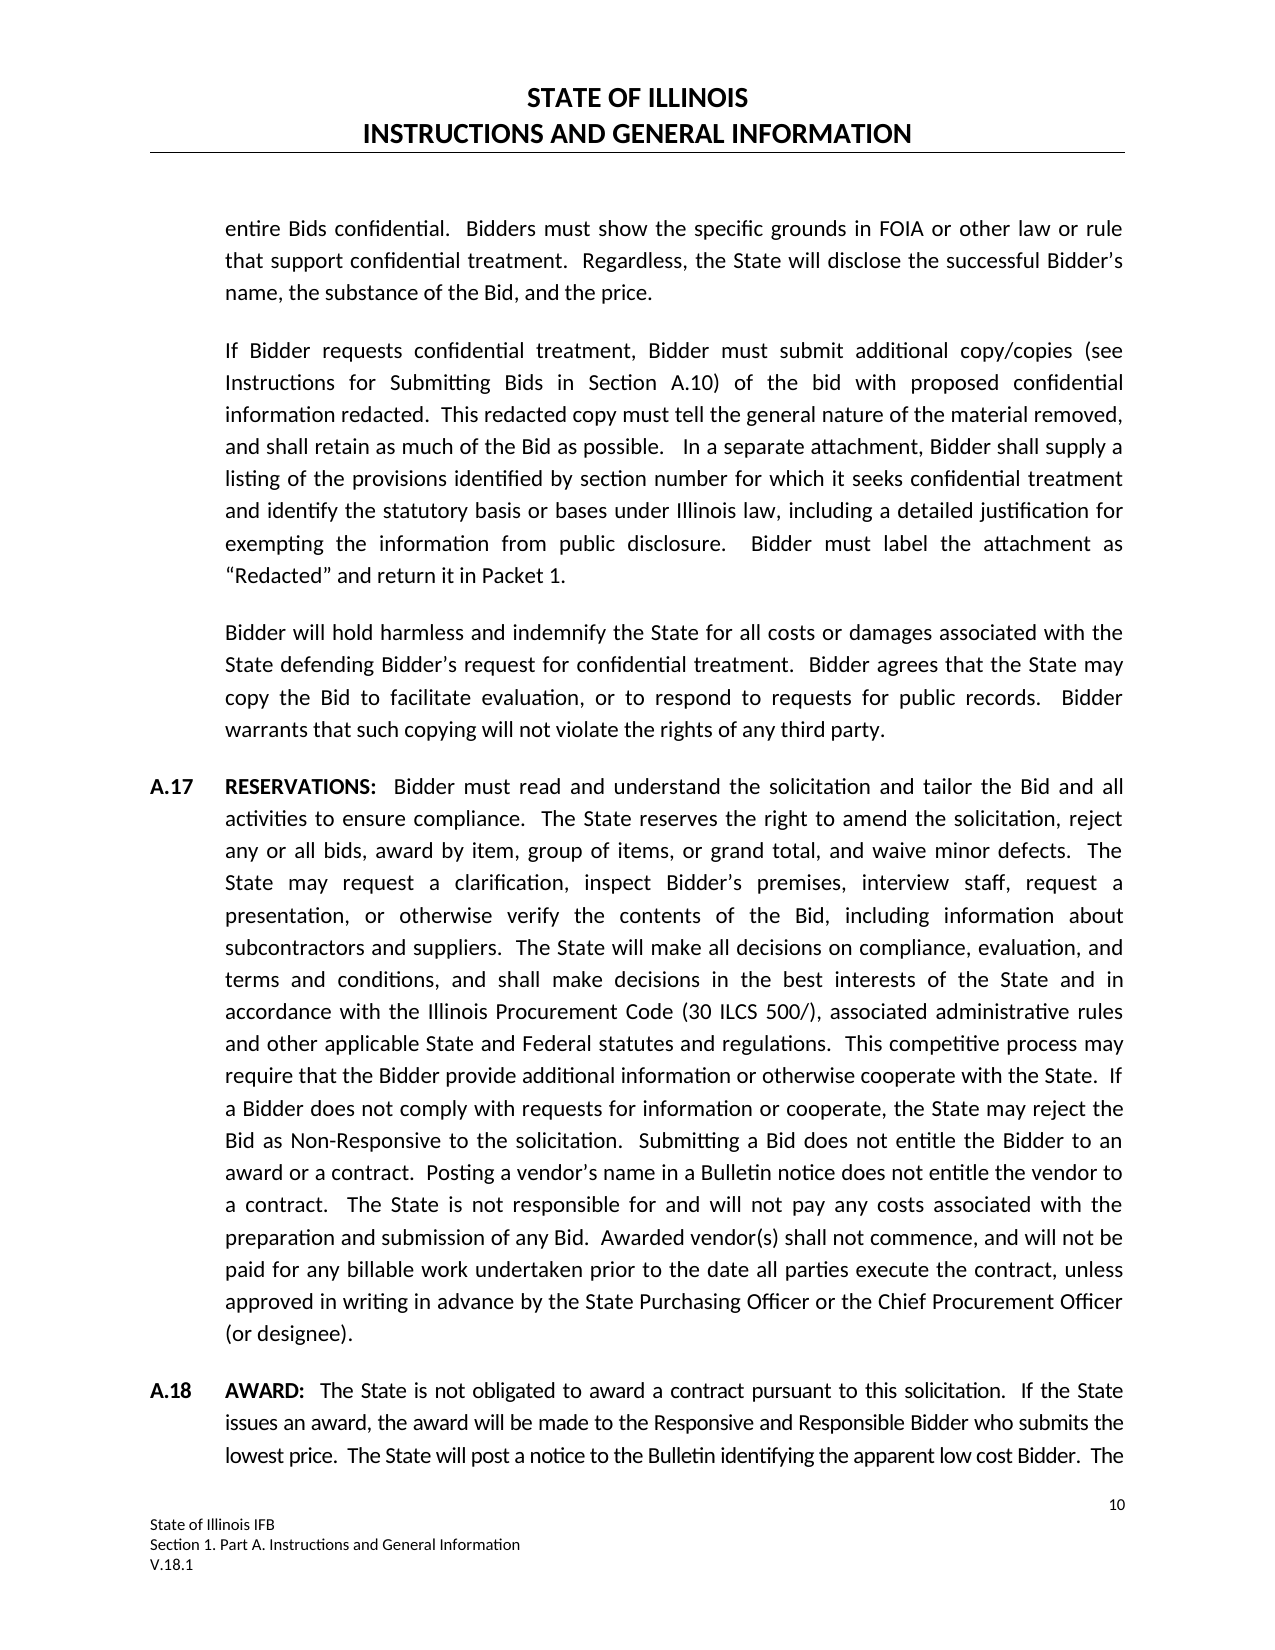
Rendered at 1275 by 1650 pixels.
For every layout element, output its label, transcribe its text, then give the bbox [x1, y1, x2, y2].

text A.17 RESERVATIONS: Bidder must read and understand the solicitation and tailor the Bid and all activities to ensure compliance. The State reserves the right to amend the solicitation, reject any or all bids, award by item, group of items, or grand total, and waive minor defects. The State may request a clarification, inspect Bidder’s premises, interview staff, request a presentation, or otherwise verify the contents of the Bid, including information about subcontractors and suppliers. The State will make all decisions on compliance, evaluation, and terms and conditions, and shall make decisions in the best interests of the State and in accordance with the Illinois Procurement Code (30 ILCS 500/), associated administrative rules and other applicable State and Federal statutes and regulations. This competitive process may require that the Bidder provide additional information or otherwise cooperate with the State. If a Bidder does not comply with requests for information or cooperate, the State may reject the Bid as Non-Responsive to the solicitation. Submitting a Bid does not entitle the Bidder to an award or a contract. Posting a vendor’s name in a Bulletin notice does not entitle the vendor to a contract. The State is not responsible for and will not pay any costs associated with the preparation and submission of any Bid. Awarded vendor(s) shall not commence, and will not be paid for any billable work undertaken prior to the date all parties execute the contract, unless approved in writing in advance by the State Purchasing Officer or the Chief Procurement Officer (or designee). [150, 772, 1125, 1347]
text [150, 214, 1125, 307]
list If Bidder requests confidential treatment, Bidder must submit additional copy/copies (see Instructions for Submitting Bids in Section A.10) of the bid with proposed confidential information redacted. This redacted copy must tell the general nature of the material removed, and shall retain as much of the Bid as possible. In a separate attachment, Bidder shall supply a listing of the provisions identified by section number for which it seeks confidential treatment and identify the statutory basis or bases under Illinois law, including a detailed justification for exempting the information from public disclosure. Bidder must label the attachment as “Redacted” and return it in Packet 1. [225, 336, 1125, 589]
list Bidder will hold harmless and indemnify the State for all costs or damages associated with the State defending Bidder’s request for confidential treatment. Bidder agrees that the State may copy the Bid to facilitate evaluation, or to respond to requests for public records. Bidder warrants that such copying will not violate the rights of any third party. [225, 618, 1125, 743]
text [150, 1376, 1125, 1469]
